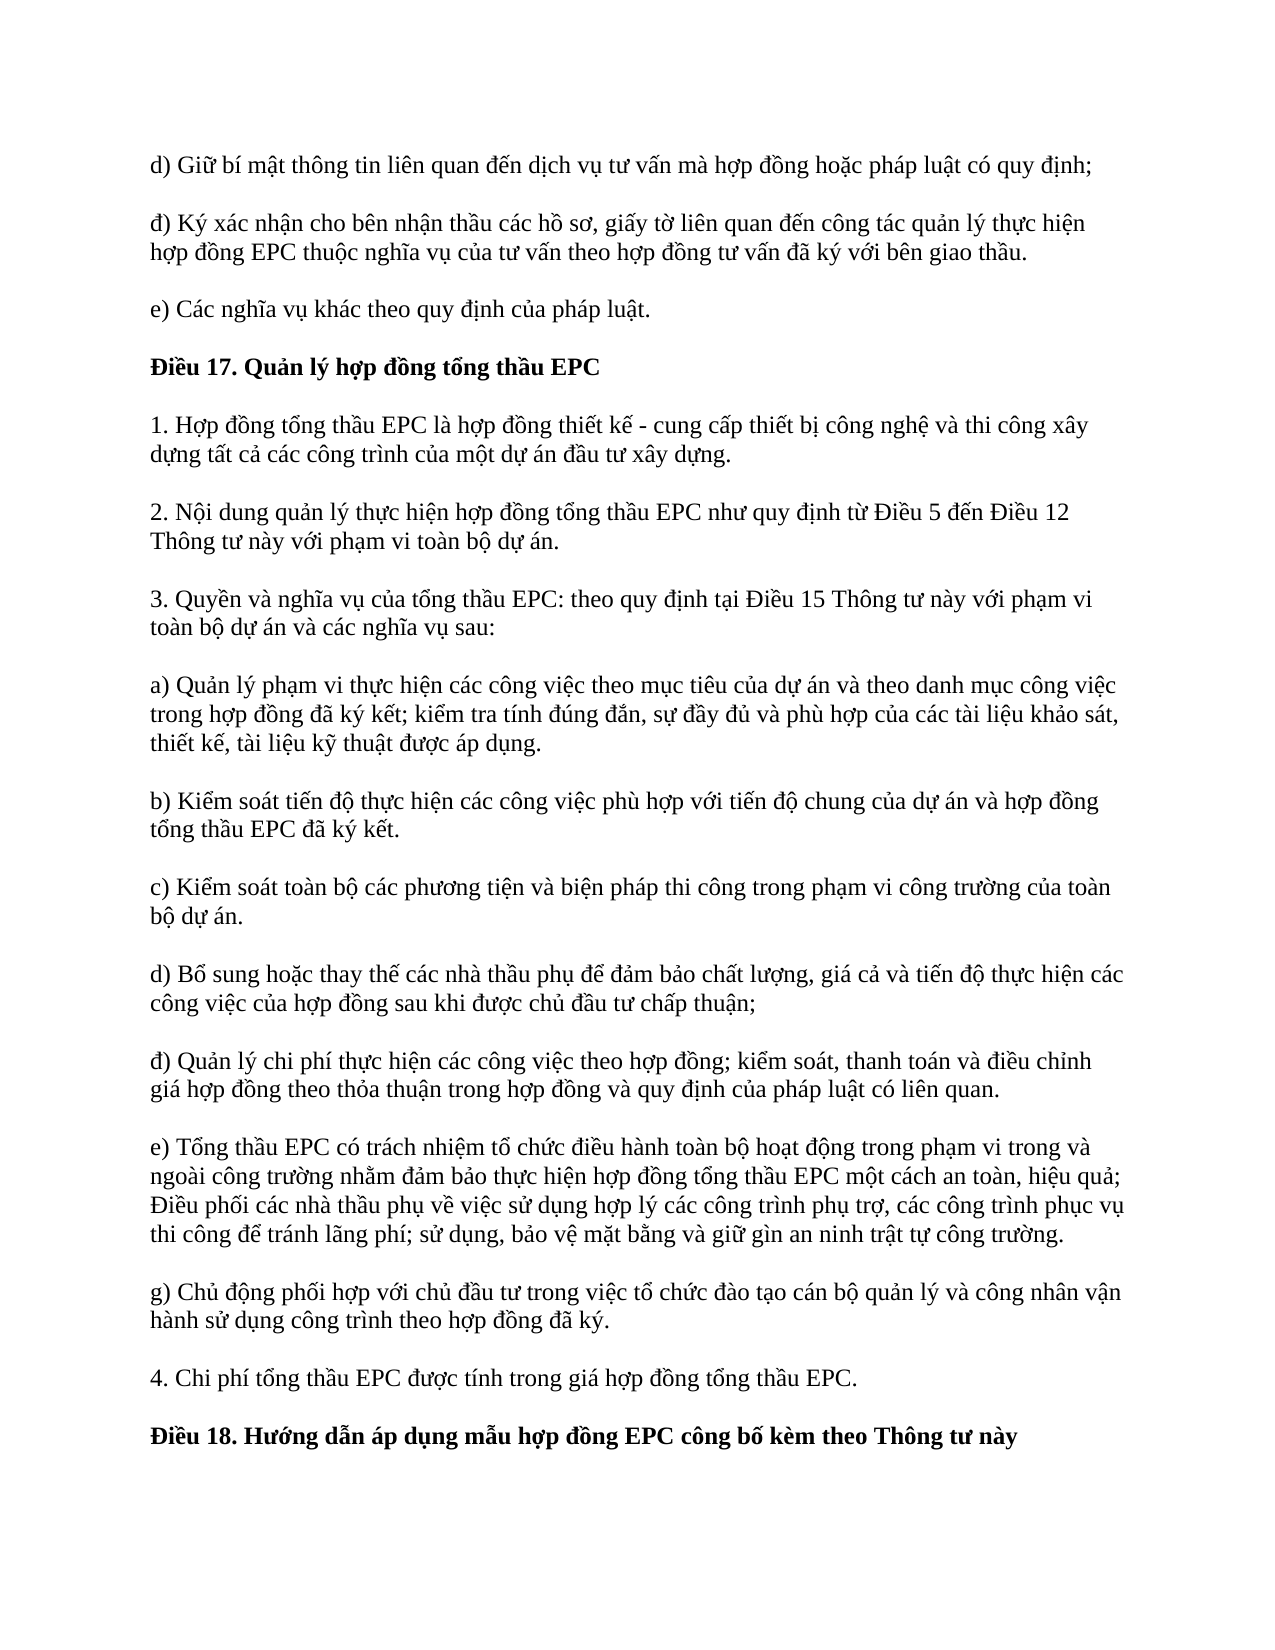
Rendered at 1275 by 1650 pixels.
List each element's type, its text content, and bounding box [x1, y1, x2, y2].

text e) Các nghĩa vụ khác theo quy định của pháp luật. [150, 294, 1125, 323]
text 1. Hợp đồng tổng thầu EPC là hợp đồng thiết kế - cung cấp thiết bị công nghệ và thi công xây dựng tất cả các công trình của một dự án đầu tư xây dựng. [150, 410, 1125, 468]
text c) Kiểm soát toàn bộ các phương tiện và biện pháp thi công trong phạm vi công trường của toàn bộ dự án. [150, 872, 1125, 930]
text 2. Nội dung quản lý thực hiện hợp đồng tổng thầu EPC như quy định từ Điều 5 đến Điều 12 Thông tư này với phạm vi toàn bộ dự án. [150, 497, 1125, 554]
text đ) Quản lý chi phí thực hiện các công việc theo hợp đồng; kiểm soát, thanh toán và điều chỉnh giá hợp đồng theo thỏa thuận trong hợp đồng và quy định của pháp luật có liên quan. [150, 1046, 1125, 1103]
text Điều 18. Hướng dẫn áp dụng mẫu hợp đồng EPC công bố kèm theo Thông tư này [150, 1421, 1125, 1450]
text b) Kiểm soát tiến độ thực hiện các công việc phù hợp với tiến độ chung của dự án và hợp đồng tổng thầu EPC đã ký kết. [150, 786, 1125, 843]
text g) Chủ động phối hợp với chủ đầu tư trong việc tổ chức đào tạo cán bộ quản lý và công nhân vận hành sử dụng công trình theo hợp đồng đã ký. [150, 1277, 1125, 1334]
text đ) Ký xác nhận cho bên nhận thầu các hồ sơ, giấy tờ liên quan đến công tác quản lý thực hiện hợp đồng EPC thuộc nghĩa vụ của tư vấn theo hợp đồng tư vấn đã ký với bên giao thầu. [150, 208, 1125, 265]
text d) Bổ sung hoặc thay thế các nhà thầu phụ để đảm bảo chất lượng, giá cả và tiến độ thực hiện các công việc của hợp đồng sau khi được chủ đầu tư chấp thuận; [150, 959, 1125, 1017]
text 4. Chi phí tổng thầu EPC được tính trong giá hợp đồng tổng thầu EPC. [150, 1363, 1125, 1392]
text 3. Quyền và nghĩa vụ của tổng thầu EPC: theo quy định tại Điều 15 Thông tư này với phạm vi toàn bộ dự án và các nghĩa vụ sau: [150, 584, 1125, 641]
text d) Giữ bí mật thông tin liên quan đến dịch vụ tư vấn mà hợp đồng hoặc pháp luật có quy định; [150, 150, 1125, 179]
text Điều 17. Quản lý hợp đồng tổng thầu EPC [150, 352, 1125, 381]
text a) Quản lý phạm vi thực hiện các công việc theo mục tiêu của dự án và theo danh mục công việc trong hợp đồng đã ký kết; kiểm tra tính đúng đắn, sự đầy đủ và phù hợp của các tài liệu khảo sát, thiết kế, tài liệu kỹ thuật được áp dụng. [150, 670, 1125, 757]
text e) Tổng thầu EPC có trách nhiệm tổ chức điều hành toàn bộ hoạt động trong phạm vi trong và ngoài công trường nhằm đảm bảo thực hiện hợp đồng tổng thầu EPC một cách an toàn, hiệu quả; Điều phối các nhà thầu phụ về việc sử dụng hợp lý các công trình phụ trợ, các công trình phục vụ thi công để tránh lãng phí; sử dụng, bảo vệ mặt bằng và giữ gìn an ninh trật tự công trường. [150, 1132, 1125, 1247]
